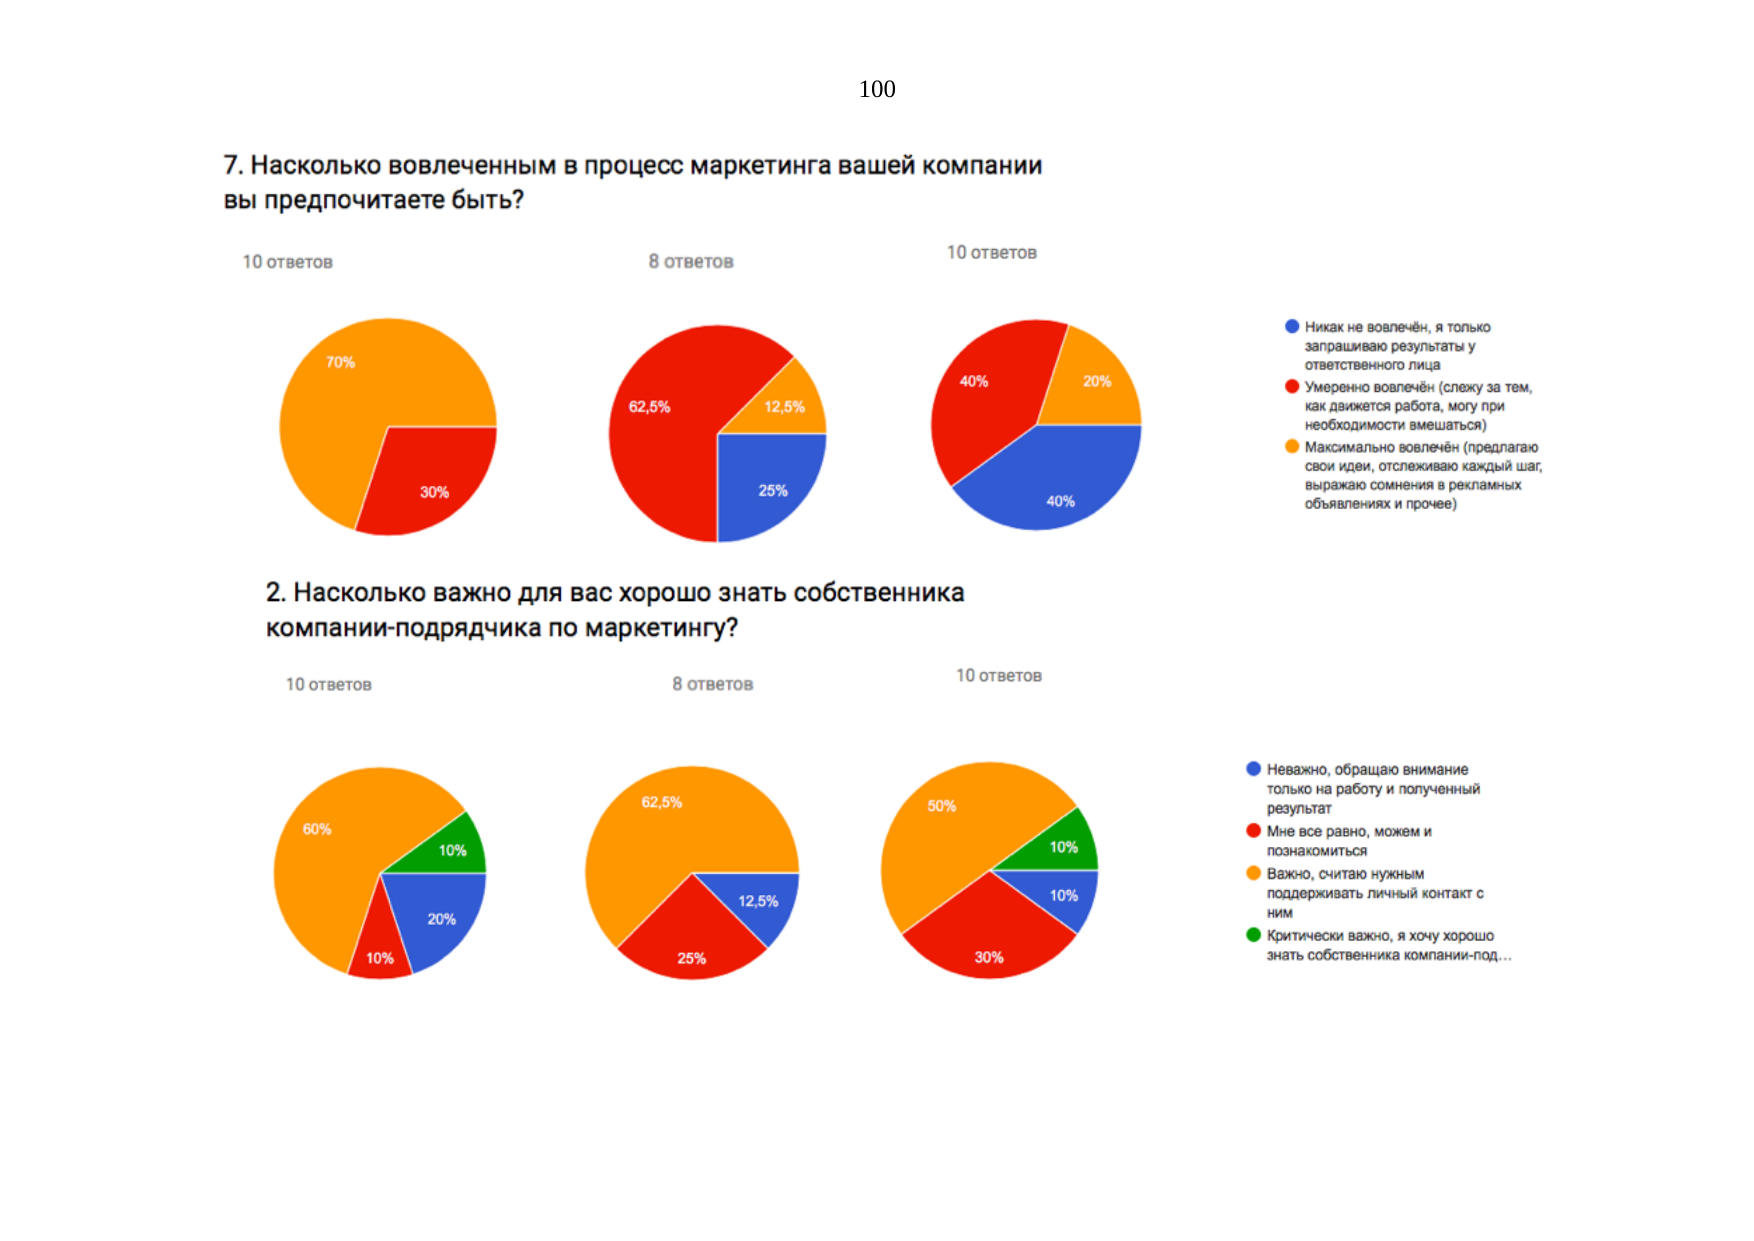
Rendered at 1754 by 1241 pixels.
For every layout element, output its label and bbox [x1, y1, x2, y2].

picture [205, 131, 1549, 989]
